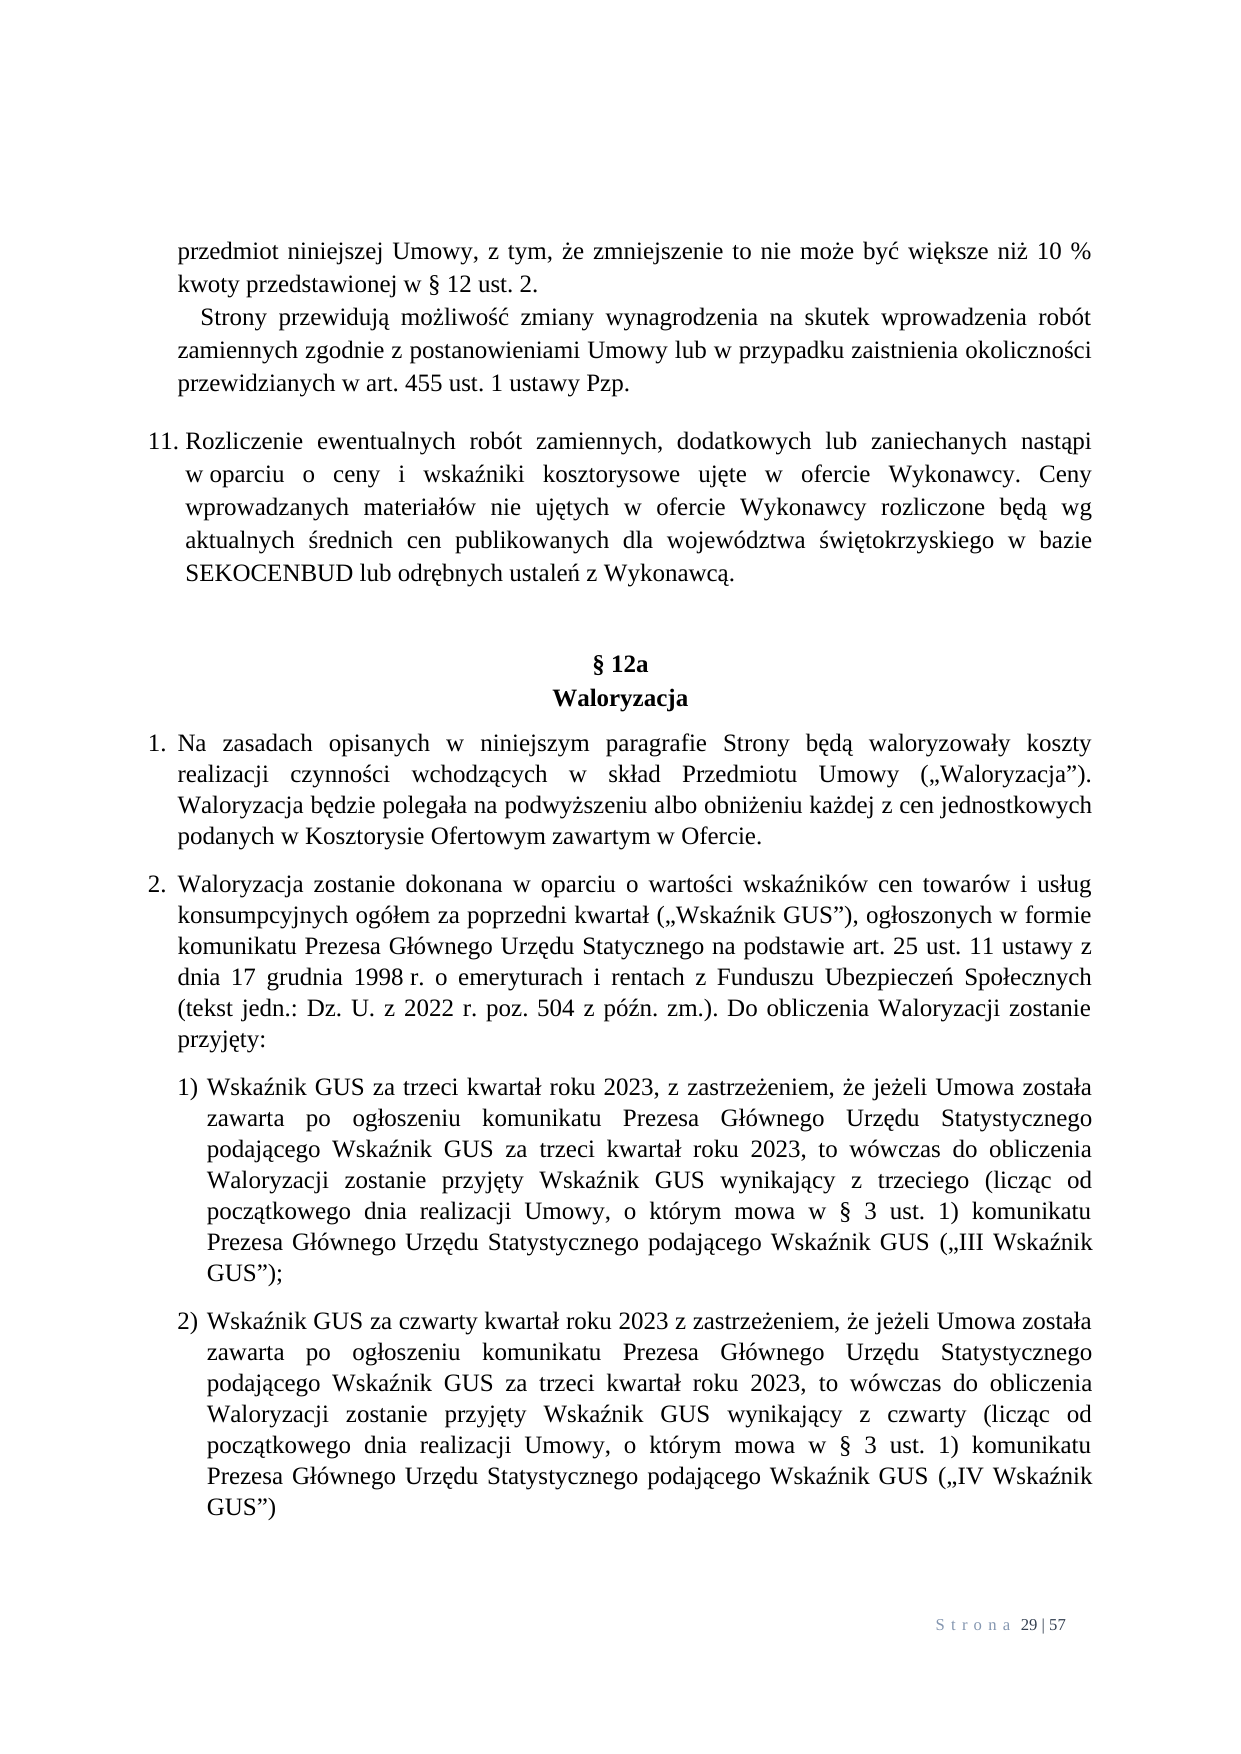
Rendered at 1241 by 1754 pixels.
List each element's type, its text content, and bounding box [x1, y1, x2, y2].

text 1) Wskaźnik GUS za trzeci kwartał roku 2023, z zastrzeżeniem, że jeżeli Umowa została zawarta po ogłoszeniu komunikatu Prezesa Głównego Urzędu Statystycznego podającego Wskaźnik GUS za trzeci kwartał roku 2023, to wówczas do obliczenia Waloryzacji zostanie przyjęty Wskaźnik GUS wynikający z trzeciego (licząc od początkowego dnia realizacji Umowy, o którym mowa w § 3 ust. 1) komunikatu Prezesa Głównego Urzędu Statystycznego podającego Wskaźnik GUS („III Wskaźnik GUS”); [177, 1072, 1093, 1287]
list Strony przewidują możliwość zmiany wynagrodzenia na skutek wprowadzenia robót zamiennych zgodnie z postanowieniami Umowy lub w przypadku zaistnienia okoliczności przewidzianych w art. 455 ust. 1 ustawy Pzp. [154, 302, 1093, 397]
text 2. Waloryzacja zostanie dokonana w oparciu o wartości wskaźników cen towarów i usług konsumpcyjnych ogółem za poprzedni kwartał („Wskaźnik GUS”), ogłoszonych w formie komunikatu Prezesa Głównego Urzędu Statycznego na podstawie art. 25 ust. 11 ustawy z dnia 17 grudnia 1998 r. o emeryturach i rentach z Funduszu Ubezpieczeń Społecznych (tekst jedn.: Dz. U. z 2022 r. poz. 504 z późn. zm.). Do obliczenia Waloryzacji zostanie przyjęty: [148, 869, 1093, 1053]
text 1. Na zasadach opisanych w niniejszym paragrafie Strony będą waloryzowały koszty realizacji czynności wchodzących w skład Przedmiotu Umowy („Waloryzacja”). Waloryzacja będzie polegała na podwyższeniu albo obniżeniu każdej z cen jednostkowych podanych w Kosztorysie Ofertowym zawartym w Ofercie. [148, 728, 1093, 850]
text § 12a [148, 649, 1093, 678]
list Rozliczenie ewentualnych robót zamiennych, dodatkowych lub zaniechanych nastąpi w oparciu o ceny i wskaźniki kosztorysowe ujęte w ofercie Wykonawcy. Ceny wprowadzanych materiałów nie ujętych w ofercie Wykonawcy rozliczone będą wg aktualnych średnich cen publikowanych dla województwa świętokrzyskiego w bazie SEKOCENBUD lub odrębnych ustaleń z Wykonawcą. [148, 426, 1093, 587]
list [148, 236, 1093, 298]
text Waloryzacja [148, 683, 1093, 711]
text 2) Wskaźnik GUS za czwarty kwartał roku 2023 z zastrzeżeniem, że jeżeli Umowa została zawarta po ogłoszeniu komunikatu Prezesa Głównego Urzędu Statystycznego podającego Wskaźnik GUS za trzeci kwartał roku 2023, to wówczas do obliczenia Waloryzacji zostanie przyjęty Wskaźnik GUS wynikający z czwarty (licząc od początkowego dnia realizacji Umowy, o którym mowa w § 3 ust. 1) komunikatu Prezesa Głównego Urzędu Statystycznego podającego Wskaźnik GUS („IV Wskaźnik GUS”) [177, 1306, 1093, 1521]
